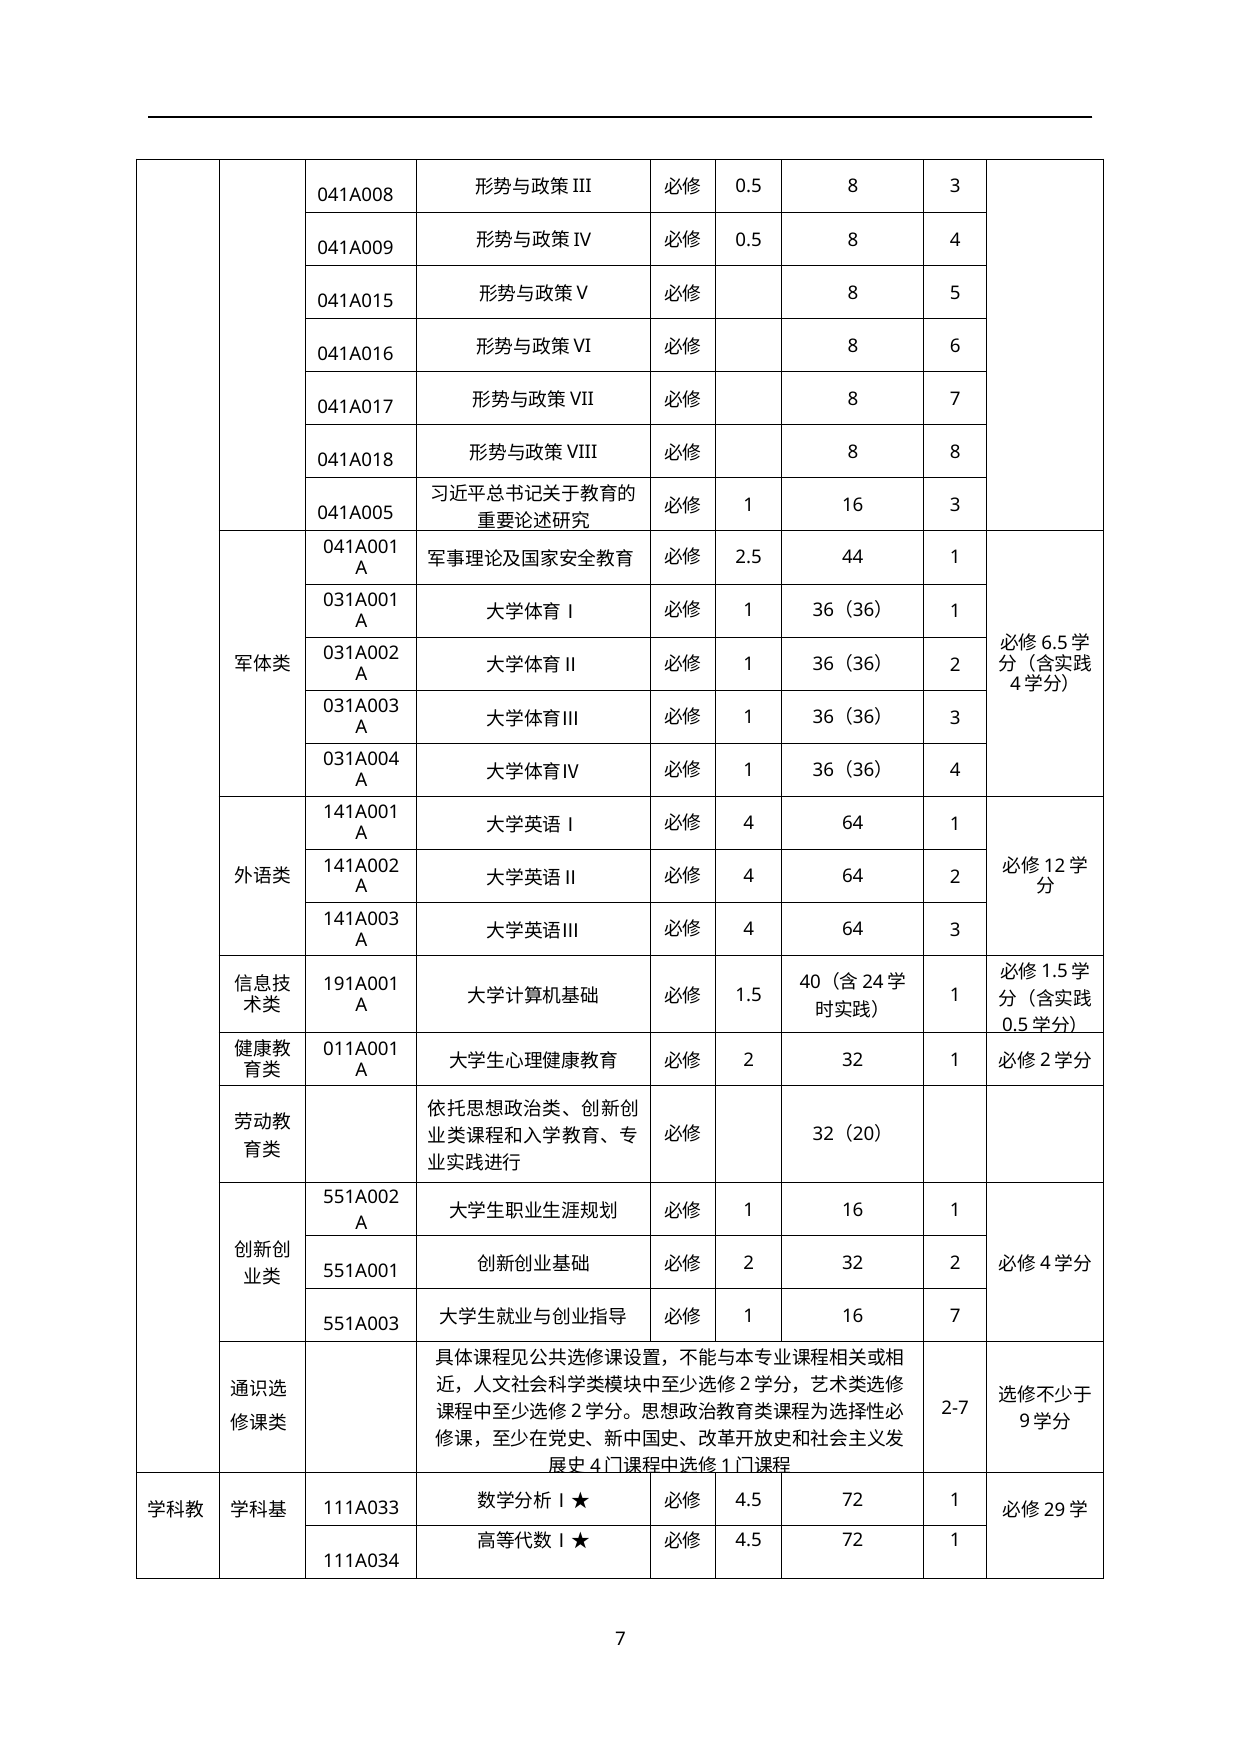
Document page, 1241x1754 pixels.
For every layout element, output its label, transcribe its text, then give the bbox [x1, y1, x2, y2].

table_cell 6 [924, 319, 986, 371]
table_cell 必修 [651, 1236, 715, 1288]
table_cell 大学英语Ⅲ [417, 903, 650, 955]
table_cell 通识选修课类 [220, 1342, 305, 1472]
table_cell 16 [782, 1289, 923, 1341]
table_cell 大学体育Ⅰ [417, 585, 650, 637]
table_cell 551A002A [306, 1183, 416, 1235]
table_cell 64 [782, 850, 923, 902]
table_cell 1 [924, 1526, 986, 1578]
table_cell 32（20） [782, 1086, 923, 1182]
table_cell 高等代数Ⅰ★ [417, 1526, 650, 1578]
table_cell 军事理论及国家安全教育 [417, 531, 650, 583]
table_cell 041A015A [306, 266, 416, 318]
table_cell 031A002A [306, 638, 416, 690]
table_cell [716, 319, 781, 371]
table_cell 1 [716, 1289, 781, 1341]
table_cell 32 [782, 1236, 923, 1288]
table_cell 大学生职业生涯规划 [417, 1183, 650, 1235]
table_cell 2 [924, 850, 986, 902]
table_cell 36（36） [782, 691, 923, 743]
table_cell 1 [716, 638, 781, 690]
table_cell 111A034B [306, 1526, 416, 1578]
table_cell 大学计算机基础 [417, 956, 650, 1032]
table_cell 0.5 [716, 213, 781, 265]
table_cell 8 [782, 425, 923, 477]
table_cell 大学生就业与创业指导 [417, 1289, 650, 1341]
table_cell 健康教育类 [220, 1033, 305, 1085]
table_cell 8 [782, 160, 923, 212]
table_cell 031A004A [306, 744, 416, 796]
table_cell 141A002A [306, 850, 416, 902]
table_cell 形势与政策III [417, 160, 650, 212]
table_cell [716, 425, 781, 477]
table_cell 必修2学分 [987, 1033, 1103, 1085]
table_cell 大学体育Ⅱ [417, 638, 650, 690]
table_cell 必修 [651, 1526, 715, 1578]
table_cell 2.5 [716, 531, 781, 583]
table_cell 1 [716, 585, 781, 637]
table_cell 必修6.5学分（含实践4学分） [987, 531, 1103, 796]
table_cell 数学分析Ⅰ★ [417, 1473, 650, 1525]
table_cell [716, 266, 781, 318]
table_cell 形势与政策VII [417, 372, 650, 424]
table_cell 3 [924, 478, 986, 530]
table_cell 551A001A [306, 1236, 416, 1288]
table_cell 8 [782, 213, 923, 265]
table_cell 4.5 [716, 1473, 781, 1525]
table_cell 形势与政策IV [417, 213, 650, 265]
table_cell 必修 [651, 266, 715, 318]
table_cell 必修 [651, 1033, 715, 1085]
table_cell 041A018A [306, 425, 416, 477]
table_cell 4 [716, 903, 781, 955]
table_cell 2 [924, 1236, 986, 1288]
table_cell 7 [924, 1289, 986, 1341]
table_cell 必修 [651, 213, 715, 265]
table_cell 64 [782, 797, 923, 849]
table_cell 必修 [651, 1289, 715, 1341]
table_cell 3 [924, 903, 986, 955]
table_cell 创新创业类 [220, 1183, 305, 1341]
table_cell 大学体育Ⅳ [417, 744, 650, 796]
table_cell 必修 [651, 956, 715, 1032]
table_cell 必修 [651, 1086, 715, 1182]
table_cell [924, 1086, 986, 1182]
table_cell 大学英语Ⅱ [417, 850, 650, 902]
table_cell 4 [924, 744, 986, 796]
table_cell 信息技术类 [220, 956, 305, 1032]
table_cell 72 [782, 1526, 923, 1578]
table_cell 2-7 [924, 1342, 986, 1472]
table_cell 必修12学分 [987, 797, 1103, 955]
table_cell 041A016A [306, 319, 416, 371]
table_cell 劳动教育类 [220, 1086, 305, 1182]
table_cell 1 [716, 1183, 781, 1235]
table_cell 4 [716, 797, 781, 849]
table_cell 必修 [651, 531, 715, 583]
table_cell 041A008A [306, 160, 416, 212]
table_cell 外语类 [220, 797, 305, 955]
table_cell 必修29学分 [987, 1473, 1103, 1578]
table_cell 1 [924, 585, 986, 637]
table_cell 3 [924, 691, 986, 743]
table_cell 36（36） [782, 638, 923, 690]
table_cell 141A001A [306, 797, 416, 849]
table_cell 44 [782, 531, 923, 583]
table_cell 8 [782, 372, 923, 424]
table_cell 16 [782, 1183, 923, 1235]
table_cell 大学生心理健康教育 [417, 1033, 650, 1085]
table_cell 551A003A [306, 1289, 416, 1341]
table_cell 141A003A [306, 903, 416, 955]
table_cell 具体课程见公共选修课设置，不能与本专业课程相关或相近，人文社会科学类模块中至少选修2学分，艺术类选修课程中至少选修2学分。思想政治教育类课程为选择性必修课，至少在党史、新中国史、改革开放史和社会主义发展史4门课程中选修1门课程 [417, 1342, 923, 1472]
table_cell [306, 1086, 416, 1182]
table_cell 1 [716, 744, 781, 796]
table_cell 031A003A [306, 691, 416, 743]
table_cell 必修 [651, 1183, 715, 1235]
table_cell 8 [924, 425, 986, 477]
table_cell 必修4学分 [987, 1183, 1103, 1341]
table_cell 16 [782, 478, 923, 530]
table_cell 191A001A [306, 956, 416, 1032]
table_cell 必修 [651, 1473, 715, 1525]
table_cell 依托思想政治类、创新创业类课程和入学教育、专业实践进行 [417, 1086, 650, 1182]
table_cell 形势与政策VI [417, 319, 650, 371]
table_cell 必修 [651, 691, 715, 743]
table_cell 形势与政策VIII [417, 425, 650, 477]
table_cell 2 [924, 638, 986, 690]
table_cell 1 [924, 956, 986, 1032]
table_cell 011A001A [306, 1033, 416, 1085]
table_cell 2 [716, 1236, 781, 1288]
table_cell 7 [924, 372, 986, 424]
table_cell 1.5 [716, 956, 781, 1032]
table_cell 1 [924, 1183, 986, 1235]
table_cell 32 [782, 1033, 923, 1085]
table_cell 必修 [651, 478, 715, 530]
table_cell 1 [924, 1473, 986, 1525]
table_cell 36（36） [782, 585, 923, 637]
table_cell 4 [924, 213, 986, 265]
table_cell 64 [782, 903, 923, 955]
table_cell 041A001A [306, 531, 416, 583]
table_cell 必修 [651, 160, 715, 212]
table_cell 习近平总书记关于教育的重要论述研究 [417, 478, 650, 530]
table_cell 必修 [651, 903, 715, 955]
table_cell 必修 [651, 744, 715, 796]
table_cell 必修1.5学分（含实践0.5学分） [987, 956, 1103, 1032]
table_cell 041A017A [306, 372, 416, 424]
table_cell 大学体育Ⅲ [417, 691, 650, 743]
table_cell [306, 1342, 416, 1472]
table_cell 1 [924, 797, 986, 849]
table_cell 必修 [651, 585, 715, 637]
table_cell 形势与政策V [417, 266, 650, 318]
table_cell 必修 [651, 425, 715, 477]
table_cell 1 [716, 478, 781, 530]
table_cell 5 [924, 266, 986, 318]
table_cell 2 [716, 1033, 781, 1085]
table_cell 4 [716, 850, 781, 902]
table_cell 8 [782, 266, 923, 318]
table_cell 8 [782, 319, 923, 371]
table_cell 1 [924, 1033, 986, 1085]
table_cell 学科教育课程 [137, 1473, 219, 1578]
table_cell 必修 [651, 850, 715, 902]
table_cell 军体类 [220, 531, 305, 796]
table_cell [716, 372, 781, 424]
table_cell 041A009A [306, 213, 416, 265]
table_cell 111A033B [306, 1473, 416, 1525]
table_cell 4.5 [716, 1526, 781, 1578]
table_cell 041A005A [306, 478, 416, 530]
table_cell 选修不少于9学分 [987, 1342, 1103, 1472]
table_cell 大学英语Ⅰ [417, 797, 650, 849]
table_cell 必修 [651, 319, 715, 371]
table_cell 必修 [651, 638, 715, 690]
table_cell [716, 1086, 781, 1182]
table_cell 1 [924, 531, 986, 583]
table_cell 1 [716, 691, 781, 743]
table_cell 学科基础类 [220, 1473, 305, 1578]
table_cell [987, 1086, 1103, 1182]
table_cell 必修 [651, 797, 715, 849]
table_cell 必修 [651, 372, 715, 424]
table_cell 031A001A [306, 585, 416, 637]
table_cell 40（含24学时实践） [782, 956, 923, 1032]
table_cell 3 [924, 160, 986, 212]
table_cell 创新创业基础 [417, 1236, 650, 1288]
table_cell 0.5 [716, 160, 781, 212]
table_cell 36（36） [782, 744, 923, 796]
table_cell 72 [782, 1473, 923, 1525]
